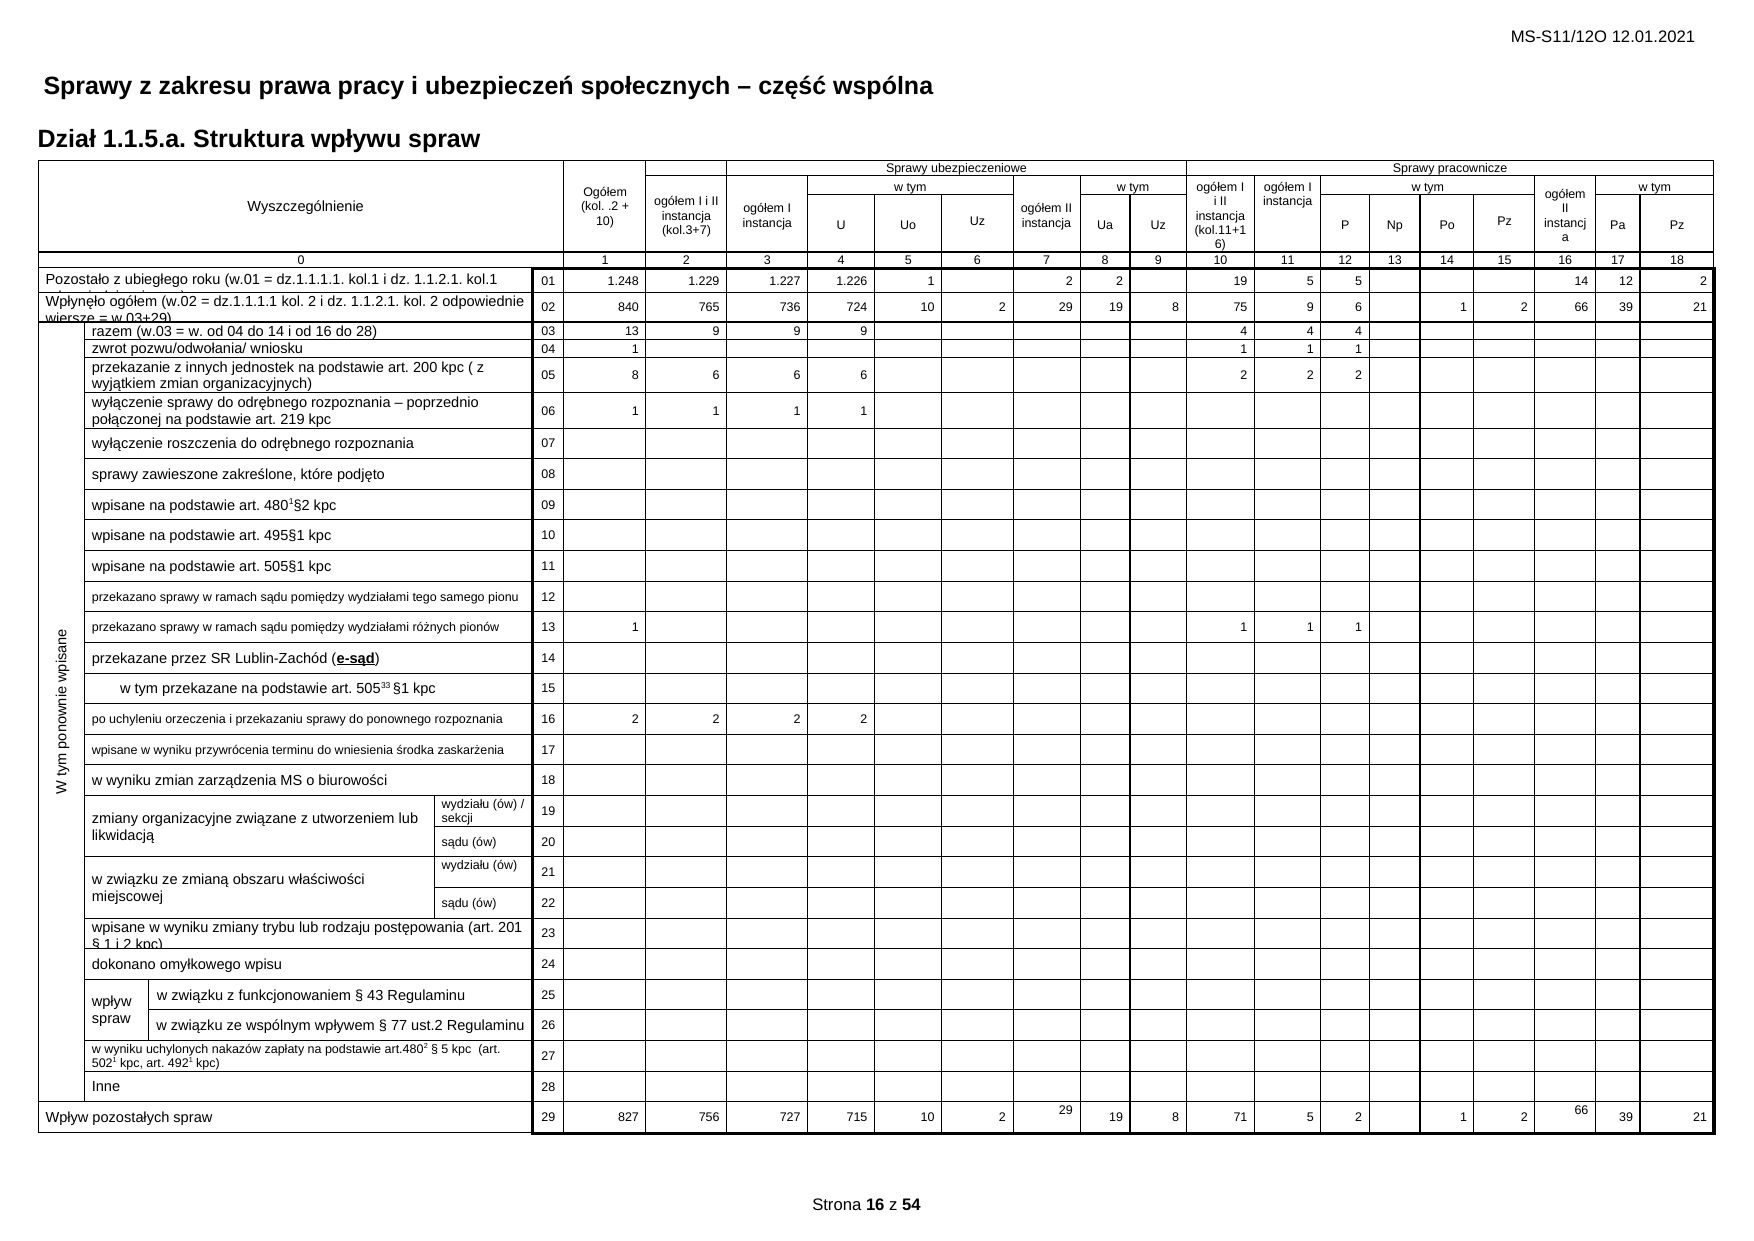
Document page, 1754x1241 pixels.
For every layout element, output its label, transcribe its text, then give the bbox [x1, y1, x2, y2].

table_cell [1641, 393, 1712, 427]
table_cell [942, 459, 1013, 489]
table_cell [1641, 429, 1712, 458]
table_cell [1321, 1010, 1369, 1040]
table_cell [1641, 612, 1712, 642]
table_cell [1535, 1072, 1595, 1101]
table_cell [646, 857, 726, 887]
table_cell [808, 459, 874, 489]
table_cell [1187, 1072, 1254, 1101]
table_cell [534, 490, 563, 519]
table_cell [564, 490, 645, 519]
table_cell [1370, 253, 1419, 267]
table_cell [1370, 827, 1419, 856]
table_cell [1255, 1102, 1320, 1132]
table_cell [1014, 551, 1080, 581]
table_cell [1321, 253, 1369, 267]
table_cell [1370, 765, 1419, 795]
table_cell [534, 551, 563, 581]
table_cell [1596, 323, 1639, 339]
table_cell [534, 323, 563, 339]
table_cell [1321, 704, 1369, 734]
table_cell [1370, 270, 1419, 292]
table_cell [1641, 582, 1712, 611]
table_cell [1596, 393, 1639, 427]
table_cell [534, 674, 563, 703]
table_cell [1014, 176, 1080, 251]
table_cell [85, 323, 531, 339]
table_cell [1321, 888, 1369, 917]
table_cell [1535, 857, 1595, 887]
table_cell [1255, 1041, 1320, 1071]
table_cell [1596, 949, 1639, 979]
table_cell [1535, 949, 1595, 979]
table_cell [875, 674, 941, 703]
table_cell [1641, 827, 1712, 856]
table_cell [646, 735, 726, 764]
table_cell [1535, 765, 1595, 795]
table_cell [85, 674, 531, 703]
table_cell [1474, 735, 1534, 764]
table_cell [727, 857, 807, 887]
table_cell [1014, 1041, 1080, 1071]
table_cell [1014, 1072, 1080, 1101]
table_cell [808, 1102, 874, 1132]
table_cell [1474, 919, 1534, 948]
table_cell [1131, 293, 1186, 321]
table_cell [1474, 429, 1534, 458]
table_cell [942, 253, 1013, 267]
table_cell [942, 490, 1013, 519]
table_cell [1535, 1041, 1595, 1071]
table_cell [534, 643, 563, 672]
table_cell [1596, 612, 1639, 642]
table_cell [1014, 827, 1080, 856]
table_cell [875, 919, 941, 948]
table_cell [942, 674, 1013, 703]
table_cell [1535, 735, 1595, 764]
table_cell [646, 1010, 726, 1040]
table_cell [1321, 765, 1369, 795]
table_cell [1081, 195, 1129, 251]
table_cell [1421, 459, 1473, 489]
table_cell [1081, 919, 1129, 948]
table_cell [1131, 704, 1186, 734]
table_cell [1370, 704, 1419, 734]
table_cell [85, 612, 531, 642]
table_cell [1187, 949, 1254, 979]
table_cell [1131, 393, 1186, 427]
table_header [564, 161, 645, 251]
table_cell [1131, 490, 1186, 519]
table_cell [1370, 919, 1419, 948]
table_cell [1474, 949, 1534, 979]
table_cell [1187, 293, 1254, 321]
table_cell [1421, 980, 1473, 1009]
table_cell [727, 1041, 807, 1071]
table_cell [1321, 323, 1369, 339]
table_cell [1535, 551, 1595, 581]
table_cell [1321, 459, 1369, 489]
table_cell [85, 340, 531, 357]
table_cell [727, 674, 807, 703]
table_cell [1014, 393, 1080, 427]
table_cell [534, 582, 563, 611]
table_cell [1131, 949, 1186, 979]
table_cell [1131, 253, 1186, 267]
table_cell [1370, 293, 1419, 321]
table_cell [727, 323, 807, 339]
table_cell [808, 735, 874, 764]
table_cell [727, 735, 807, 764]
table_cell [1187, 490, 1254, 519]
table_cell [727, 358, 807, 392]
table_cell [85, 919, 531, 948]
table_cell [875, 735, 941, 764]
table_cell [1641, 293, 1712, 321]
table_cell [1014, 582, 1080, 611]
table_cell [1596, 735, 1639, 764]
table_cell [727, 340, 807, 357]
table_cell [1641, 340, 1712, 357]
subtitle Dział 1.1.5.a. Struktura wpływu spraw [37, 124, 1695, 153]
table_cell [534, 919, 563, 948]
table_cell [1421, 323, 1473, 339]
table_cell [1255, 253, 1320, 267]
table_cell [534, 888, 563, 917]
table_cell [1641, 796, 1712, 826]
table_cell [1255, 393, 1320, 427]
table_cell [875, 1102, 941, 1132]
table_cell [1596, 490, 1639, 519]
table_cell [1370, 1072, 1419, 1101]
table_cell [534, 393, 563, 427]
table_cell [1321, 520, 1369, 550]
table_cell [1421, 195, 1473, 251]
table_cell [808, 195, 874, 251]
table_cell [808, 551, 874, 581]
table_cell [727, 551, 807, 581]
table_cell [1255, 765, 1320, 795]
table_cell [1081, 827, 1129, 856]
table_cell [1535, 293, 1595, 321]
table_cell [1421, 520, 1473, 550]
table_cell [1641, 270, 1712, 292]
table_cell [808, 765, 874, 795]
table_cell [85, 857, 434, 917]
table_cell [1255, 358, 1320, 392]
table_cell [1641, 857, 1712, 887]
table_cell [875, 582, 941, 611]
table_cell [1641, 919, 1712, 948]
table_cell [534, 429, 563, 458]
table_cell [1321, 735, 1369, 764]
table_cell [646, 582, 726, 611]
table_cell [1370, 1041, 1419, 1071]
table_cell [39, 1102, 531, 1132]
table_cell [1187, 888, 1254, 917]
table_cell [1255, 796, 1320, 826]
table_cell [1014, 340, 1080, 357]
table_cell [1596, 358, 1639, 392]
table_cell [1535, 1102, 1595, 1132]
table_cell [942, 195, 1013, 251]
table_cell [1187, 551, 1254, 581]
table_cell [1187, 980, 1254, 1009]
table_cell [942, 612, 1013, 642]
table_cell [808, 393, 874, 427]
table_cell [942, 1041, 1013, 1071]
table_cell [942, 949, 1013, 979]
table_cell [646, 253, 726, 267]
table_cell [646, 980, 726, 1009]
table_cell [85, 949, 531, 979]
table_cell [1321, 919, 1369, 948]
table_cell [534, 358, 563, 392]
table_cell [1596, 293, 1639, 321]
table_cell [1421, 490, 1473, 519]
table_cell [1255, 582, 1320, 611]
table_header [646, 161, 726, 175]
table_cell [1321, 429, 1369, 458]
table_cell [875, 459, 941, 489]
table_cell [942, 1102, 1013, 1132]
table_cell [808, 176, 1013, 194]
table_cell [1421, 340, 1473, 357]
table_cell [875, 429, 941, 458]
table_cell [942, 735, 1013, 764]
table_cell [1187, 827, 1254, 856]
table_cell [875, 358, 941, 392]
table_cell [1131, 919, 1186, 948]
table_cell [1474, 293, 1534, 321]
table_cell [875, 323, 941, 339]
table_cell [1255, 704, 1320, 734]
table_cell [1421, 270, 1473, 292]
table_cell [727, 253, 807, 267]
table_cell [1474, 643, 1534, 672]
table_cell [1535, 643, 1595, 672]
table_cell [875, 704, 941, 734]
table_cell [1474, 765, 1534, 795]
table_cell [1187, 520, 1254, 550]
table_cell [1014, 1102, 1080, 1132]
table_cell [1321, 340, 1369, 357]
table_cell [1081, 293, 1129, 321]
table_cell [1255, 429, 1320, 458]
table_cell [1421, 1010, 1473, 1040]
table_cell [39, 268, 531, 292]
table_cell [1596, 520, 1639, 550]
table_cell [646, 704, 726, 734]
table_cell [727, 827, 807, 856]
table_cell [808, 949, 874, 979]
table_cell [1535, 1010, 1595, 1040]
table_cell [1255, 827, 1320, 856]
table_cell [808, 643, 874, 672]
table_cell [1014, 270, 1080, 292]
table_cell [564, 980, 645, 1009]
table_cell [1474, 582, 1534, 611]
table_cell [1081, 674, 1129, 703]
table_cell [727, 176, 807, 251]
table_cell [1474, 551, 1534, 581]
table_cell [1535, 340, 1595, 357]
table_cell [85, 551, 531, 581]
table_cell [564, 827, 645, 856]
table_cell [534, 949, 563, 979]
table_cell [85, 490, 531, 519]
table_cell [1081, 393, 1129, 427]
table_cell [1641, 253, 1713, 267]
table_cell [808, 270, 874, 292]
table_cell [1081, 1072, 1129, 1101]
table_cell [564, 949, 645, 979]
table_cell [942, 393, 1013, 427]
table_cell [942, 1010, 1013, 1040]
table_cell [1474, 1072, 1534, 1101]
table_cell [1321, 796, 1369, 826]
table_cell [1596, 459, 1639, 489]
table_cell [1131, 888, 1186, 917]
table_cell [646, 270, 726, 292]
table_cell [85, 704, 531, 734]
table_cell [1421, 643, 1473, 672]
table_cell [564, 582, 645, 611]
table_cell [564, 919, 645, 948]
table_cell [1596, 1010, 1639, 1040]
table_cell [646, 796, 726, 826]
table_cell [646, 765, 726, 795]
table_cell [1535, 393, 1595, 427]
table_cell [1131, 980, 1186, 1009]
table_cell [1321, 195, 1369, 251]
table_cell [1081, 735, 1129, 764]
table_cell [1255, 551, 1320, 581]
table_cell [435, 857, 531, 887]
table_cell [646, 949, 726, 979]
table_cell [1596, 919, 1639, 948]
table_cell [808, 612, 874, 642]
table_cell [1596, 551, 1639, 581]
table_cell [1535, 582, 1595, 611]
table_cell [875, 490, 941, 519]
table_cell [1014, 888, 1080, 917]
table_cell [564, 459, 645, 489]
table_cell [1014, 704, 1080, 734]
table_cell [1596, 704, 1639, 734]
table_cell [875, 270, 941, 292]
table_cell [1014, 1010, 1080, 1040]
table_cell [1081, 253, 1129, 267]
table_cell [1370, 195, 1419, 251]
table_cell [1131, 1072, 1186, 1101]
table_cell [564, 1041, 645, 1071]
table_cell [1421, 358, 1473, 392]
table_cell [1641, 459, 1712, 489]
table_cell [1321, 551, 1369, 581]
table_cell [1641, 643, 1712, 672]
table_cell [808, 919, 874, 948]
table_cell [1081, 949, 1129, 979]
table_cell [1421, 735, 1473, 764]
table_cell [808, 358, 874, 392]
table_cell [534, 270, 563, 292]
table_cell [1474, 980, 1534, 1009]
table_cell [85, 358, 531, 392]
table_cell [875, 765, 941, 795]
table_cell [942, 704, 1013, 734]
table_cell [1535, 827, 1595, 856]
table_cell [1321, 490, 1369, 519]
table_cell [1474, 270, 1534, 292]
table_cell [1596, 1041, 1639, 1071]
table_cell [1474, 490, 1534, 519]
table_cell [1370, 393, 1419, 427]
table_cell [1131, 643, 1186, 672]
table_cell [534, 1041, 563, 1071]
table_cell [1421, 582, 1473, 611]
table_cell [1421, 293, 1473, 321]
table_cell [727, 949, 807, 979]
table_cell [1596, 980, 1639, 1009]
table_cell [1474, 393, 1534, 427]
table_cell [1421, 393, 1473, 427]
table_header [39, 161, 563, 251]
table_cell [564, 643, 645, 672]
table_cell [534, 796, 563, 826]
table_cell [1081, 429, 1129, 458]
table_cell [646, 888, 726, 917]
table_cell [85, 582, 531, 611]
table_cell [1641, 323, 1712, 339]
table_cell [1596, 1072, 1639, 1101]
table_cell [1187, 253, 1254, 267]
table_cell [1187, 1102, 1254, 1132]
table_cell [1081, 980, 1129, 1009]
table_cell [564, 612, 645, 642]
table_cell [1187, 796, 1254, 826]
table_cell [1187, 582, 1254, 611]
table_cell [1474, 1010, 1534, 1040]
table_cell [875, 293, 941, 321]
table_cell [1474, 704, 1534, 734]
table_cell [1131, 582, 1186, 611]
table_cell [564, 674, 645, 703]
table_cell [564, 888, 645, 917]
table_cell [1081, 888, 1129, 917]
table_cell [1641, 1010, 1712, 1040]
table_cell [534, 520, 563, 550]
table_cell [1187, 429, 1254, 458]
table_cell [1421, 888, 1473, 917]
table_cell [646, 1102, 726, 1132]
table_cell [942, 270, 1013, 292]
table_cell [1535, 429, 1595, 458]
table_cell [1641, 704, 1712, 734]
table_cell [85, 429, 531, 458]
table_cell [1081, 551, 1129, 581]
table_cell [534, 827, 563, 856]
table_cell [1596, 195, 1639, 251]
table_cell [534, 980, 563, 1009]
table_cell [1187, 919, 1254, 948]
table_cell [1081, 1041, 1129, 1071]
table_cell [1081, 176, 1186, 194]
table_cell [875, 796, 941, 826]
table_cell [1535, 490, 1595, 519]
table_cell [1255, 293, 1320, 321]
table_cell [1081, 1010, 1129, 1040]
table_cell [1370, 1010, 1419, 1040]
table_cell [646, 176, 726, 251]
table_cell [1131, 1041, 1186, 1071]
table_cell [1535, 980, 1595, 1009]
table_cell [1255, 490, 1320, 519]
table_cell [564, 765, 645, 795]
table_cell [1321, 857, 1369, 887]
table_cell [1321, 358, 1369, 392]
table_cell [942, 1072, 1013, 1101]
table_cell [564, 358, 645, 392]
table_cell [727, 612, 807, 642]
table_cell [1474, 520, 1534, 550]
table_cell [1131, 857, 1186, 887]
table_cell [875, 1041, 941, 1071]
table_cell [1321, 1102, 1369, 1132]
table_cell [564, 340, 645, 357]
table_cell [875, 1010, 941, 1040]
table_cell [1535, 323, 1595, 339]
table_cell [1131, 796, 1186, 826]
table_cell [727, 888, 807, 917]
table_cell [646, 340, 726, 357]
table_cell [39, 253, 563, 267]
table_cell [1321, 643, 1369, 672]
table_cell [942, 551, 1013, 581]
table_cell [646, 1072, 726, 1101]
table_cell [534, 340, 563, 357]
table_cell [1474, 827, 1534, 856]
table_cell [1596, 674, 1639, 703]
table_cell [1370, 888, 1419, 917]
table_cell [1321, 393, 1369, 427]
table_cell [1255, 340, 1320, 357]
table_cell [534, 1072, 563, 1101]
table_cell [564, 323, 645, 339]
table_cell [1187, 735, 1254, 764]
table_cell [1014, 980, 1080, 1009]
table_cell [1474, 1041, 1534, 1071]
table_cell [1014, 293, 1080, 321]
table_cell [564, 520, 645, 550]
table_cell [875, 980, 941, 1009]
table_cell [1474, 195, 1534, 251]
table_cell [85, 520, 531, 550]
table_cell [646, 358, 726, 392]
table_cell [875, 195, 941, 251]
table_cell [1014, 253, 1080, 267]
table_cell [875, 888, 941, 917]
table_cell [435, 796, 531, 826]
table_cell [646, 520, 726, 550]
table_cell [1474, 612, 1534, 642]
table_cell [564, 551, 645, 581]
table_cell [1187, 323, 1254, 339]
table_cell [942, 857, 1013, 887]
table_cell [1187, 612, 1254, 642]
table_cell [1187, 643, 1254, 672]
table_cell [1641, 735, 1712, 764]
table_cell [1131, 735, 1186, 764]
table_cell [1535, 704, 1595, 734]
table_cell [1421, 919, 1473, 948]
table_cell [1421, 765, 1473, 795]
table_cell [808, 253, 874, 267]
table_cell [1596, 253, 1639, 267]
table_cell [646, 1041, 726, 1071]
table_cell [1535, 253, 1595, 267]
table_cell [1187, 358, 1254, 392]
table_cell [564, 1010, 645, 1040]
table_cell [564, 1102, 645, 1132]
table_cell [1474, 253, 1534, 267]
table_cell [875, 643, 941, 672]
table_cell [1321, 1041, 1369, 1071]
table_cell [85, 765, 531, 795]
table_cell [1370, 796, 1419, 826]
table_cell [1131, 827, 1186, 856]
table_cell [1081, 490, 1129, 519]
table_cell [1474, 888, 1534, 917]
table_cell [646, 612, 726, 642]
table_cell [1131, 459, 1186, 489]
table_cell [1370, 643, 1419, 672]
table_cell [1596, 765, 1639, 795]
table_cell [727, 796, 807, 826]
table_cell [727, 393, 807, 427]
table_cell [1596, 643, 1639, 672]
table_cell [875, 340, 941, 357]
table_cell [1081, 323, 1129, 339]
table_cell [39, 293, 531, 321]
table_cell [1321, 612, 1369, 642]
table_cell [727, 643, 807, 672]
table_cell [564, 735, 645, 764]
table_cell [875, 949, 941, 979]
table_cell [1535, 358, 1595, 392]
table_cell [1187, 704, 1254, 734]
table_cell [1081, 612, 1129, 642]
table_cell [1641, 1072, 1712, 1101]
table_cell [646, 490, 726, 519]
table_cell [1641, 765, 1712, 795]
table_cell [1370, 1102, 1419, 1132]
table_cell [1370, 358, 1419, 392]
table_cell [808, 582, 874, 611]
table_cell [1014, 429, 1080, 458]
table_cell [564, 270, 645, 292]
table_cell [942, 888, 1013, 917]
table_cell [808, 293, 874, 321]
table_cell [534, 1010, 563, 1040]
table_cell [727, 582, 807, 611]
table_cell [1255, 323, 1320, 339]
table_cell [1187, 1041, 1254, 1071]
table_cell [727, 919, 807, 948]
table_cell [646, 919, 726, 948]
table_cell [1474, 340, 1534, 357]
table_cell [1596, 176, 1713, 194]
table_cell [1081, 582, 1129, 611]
subtitle Sprawy z zakresu prawa pracy i ubezpieczeń społecznych – część wspólna [37, 71, 1695, 99]
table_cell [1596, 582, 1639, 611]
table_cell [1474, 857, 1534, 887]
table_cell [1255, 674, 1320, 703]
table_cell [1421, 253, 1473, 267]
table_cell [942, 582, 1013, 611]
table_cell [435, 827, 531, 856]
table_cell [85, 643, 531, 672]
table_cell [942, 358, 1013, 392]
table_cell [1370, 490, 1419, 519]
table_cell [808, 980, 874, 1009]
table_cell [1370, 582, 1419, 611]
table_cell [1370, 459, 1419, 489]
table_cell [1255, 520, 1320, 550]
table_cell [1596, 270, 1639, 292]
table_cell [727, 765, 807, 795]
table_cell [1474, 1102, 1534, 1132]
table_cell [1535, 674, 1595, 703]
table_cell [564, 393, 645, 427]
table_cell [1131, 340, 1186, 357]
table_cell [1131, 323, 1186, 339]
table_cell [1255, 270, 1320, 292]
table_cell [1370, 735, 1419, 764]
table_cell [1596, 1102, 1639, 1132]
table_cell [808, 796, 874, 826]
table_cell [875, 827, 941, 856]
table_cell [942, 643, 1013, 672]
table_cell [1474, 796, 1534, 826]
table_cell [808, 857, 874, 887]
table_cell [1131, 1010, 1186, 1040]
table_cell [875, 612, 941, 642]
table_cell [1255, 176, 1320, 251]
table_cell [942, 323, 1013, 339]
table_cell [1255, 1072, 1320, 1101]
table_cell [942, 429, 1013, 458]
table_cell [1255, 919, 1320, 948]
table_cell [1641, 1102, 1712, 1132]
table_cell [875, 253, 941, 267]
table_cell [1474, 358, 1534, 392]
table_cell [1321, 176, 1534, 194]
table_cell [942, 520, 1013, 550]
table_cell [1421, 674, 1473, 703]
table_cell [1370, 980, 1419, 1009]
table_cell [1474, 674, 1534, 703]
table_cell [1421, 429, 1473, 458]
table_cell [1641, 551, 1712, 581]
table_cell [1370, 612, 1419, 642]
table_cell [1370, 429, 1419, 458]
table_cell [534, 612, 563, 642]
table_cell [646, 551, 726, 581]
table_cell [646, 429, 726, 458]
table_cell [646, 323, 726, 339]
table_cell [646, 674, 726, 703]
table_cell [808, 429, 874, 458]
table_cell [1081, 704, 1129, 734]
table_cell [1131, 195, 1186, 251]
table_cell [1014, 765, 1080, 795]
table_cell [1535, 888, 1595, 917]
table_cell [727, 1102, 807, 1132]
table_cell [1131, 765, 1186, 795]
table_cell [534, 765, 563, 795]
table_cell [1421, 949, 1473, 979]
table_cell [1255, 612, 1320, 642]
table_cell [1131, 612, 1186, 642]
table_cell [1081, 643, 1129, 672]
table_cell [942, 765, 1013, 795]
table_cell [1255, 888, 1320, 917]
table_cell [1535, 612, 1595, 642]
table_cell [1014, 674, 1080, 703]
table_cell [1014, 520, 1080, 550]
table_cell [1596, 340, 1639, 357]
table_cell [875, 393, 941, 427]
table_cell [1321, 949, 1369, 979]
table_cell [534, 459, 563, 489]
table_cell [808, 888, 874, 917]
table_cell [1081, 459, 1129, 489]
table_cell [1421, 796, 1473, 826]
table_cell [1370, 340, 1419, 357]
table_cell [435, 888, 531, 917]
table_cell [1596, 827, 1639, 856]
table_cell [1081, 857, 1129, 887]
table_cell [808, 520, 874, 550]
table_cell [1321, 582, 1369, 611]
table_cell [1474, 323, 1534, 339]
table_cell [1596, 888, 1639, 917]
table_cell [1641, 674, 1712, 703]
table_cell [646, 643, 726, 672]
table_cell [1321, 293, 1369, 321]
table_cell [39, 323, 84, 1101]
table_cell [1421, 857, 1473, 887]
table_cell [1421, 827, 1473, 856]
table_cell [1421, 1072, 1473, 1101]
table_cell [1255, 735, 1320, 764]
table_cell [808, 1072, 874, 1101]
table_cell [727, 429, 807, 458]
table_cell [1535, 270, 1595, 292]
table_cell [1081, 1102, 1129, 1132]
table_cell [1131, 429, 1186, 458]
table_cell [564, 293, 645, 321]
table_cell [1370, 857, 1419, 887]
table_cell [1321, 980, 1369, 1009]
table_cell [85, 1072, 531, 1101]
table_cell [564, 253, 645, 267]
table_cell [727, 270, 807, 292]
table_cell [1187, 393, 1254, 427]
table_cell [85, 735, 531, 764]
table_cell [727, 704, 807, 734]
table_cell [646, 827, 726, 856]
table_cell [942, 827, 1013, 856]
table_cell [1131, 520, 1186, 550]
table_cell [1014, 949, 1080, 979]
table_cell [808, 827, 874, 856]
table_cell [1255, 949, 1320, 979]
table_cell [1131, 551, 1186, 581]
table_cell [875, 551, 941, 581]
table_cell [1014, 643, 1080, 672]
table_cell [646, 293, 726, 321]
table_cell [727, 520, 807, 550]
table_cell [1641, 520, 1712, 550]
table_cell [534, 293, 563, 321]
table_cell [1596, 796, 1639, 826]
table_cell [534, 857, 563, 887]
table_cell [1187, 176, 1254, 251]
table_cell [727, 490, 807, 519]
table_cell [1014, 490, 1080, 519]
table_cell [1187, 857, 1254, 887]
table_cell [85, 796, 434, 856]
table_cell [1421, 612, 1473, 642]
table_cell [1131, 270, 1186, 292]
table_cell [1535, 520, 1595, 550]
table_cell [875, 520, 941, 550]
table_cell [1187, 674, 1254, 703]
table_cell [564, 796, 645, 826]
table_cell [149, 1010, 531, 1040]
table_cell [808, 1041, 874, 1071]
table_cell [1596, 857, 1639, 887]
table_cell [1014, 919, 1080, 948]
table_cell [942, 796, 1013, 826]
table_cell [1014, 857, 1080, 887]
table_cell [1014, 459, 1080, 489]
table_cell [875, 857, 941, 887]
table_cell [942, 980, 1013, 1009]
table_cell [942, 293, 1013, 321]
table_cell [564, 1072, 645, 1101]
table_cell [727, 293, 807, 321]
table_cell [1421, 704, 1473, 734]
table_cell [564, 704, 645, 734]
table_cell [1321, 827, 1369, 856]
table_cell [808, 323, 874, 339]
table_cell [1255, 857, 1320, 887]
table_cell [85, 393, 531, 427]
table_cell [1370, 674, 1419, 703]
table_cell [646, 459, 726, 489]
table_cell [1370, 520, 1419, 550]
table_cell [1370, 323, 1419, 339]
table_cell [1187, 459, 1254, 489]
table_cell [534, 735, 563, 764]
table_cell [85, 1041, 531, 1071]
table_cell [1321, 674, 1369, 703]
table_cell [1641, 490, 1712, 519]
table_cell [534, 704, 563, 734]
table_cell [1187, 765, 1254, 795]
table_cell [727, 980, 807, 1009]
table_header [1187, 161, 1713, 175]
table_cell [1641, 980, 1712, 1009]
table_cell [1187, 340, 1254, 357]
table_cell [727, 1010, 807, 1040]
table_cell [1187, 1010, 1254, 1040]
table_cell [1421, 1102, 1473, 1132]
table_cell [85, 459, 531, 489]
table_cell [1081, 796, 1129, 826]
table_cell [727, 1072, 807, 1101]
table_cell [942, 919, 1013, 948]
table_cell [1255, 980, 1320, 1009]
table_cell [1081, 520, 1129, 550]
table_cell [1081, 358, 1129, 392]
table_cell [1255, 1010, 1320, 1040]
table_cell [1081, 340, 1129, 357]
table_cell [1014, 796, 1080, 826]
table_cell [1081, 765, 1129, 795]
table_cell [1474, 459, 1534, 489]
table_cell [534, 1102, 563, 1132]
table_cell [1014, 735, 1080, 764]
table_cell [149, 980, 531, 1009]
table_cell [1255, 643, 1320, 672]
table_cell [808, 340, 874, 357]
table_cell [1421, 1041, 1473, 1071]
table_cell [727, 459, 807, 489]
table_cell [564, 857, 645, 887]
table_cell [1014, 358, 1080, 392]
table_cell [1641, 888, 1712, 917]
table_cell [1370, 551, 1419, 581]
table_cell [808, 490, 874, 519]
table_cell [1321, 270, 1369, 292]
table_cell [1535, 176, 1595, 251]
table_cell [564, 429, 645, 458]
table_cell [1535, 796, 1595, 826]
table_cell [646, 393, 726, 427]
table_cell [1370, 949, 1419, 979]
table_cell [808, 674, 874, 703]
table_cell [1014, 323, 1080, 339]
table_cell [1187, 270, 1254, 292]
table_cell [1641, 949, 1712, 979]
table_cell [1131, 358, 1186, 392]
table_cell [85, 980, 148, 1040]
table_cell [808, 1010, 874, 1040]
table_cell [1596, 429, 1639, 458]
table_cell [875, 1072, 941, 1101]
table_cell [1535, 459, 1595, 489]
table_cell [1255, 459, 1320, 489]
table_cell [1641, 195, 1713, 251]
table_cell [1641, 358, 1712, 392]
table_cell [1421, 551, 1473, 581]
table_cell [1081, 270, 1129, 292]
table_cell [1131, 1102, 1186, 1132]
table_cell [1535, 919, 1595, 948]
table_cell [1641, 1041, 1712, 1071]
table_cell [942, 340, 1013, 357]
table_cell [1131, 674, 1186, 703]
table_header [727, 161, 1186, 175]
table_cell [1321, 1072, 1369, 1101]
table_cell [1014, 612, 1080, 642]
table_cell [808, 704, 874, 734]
